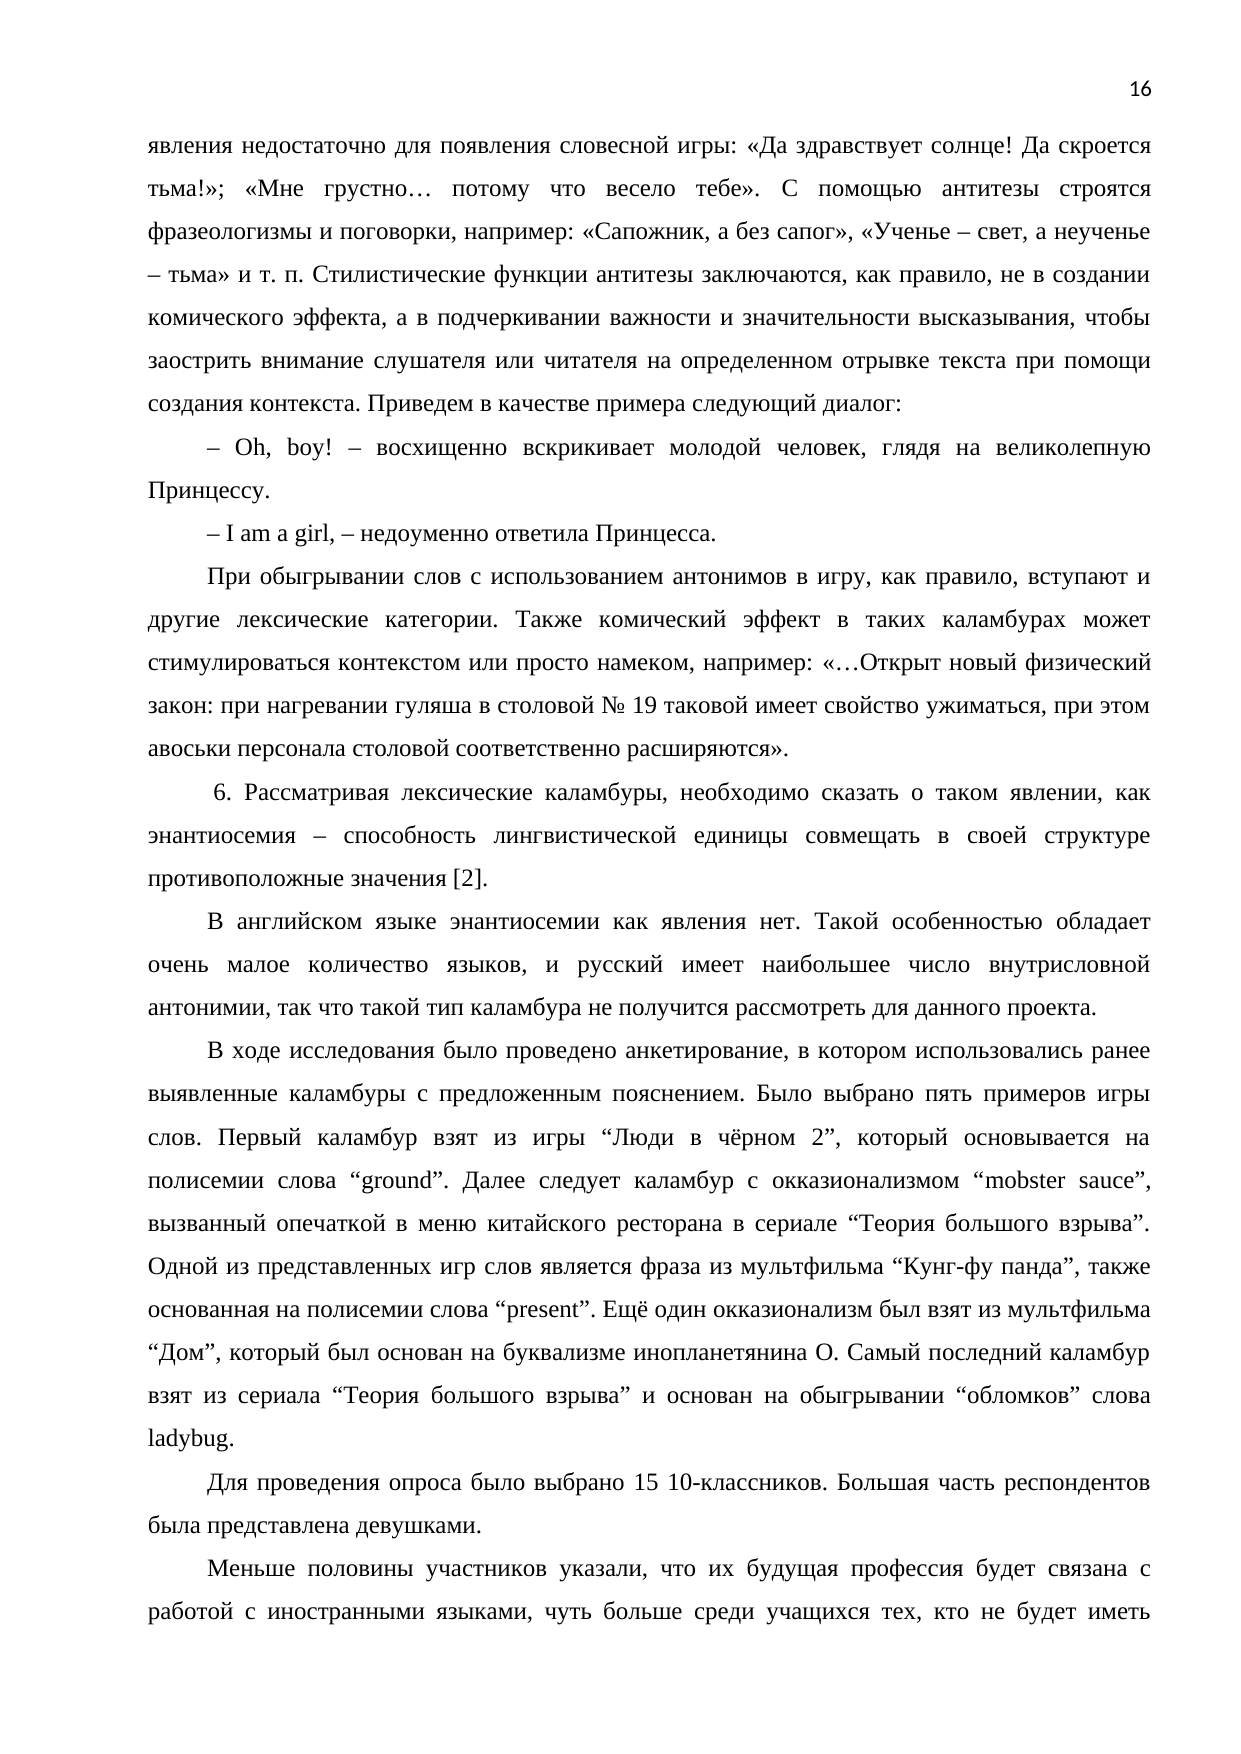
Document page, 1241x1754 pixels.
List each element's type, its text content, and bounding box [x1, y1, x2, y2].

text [148, 130, 1152, 417]
text В английском языке энантиосемии как явления нет. Такой особенностью обладает очень малое количество языков, и русский имеет наибольшее число внутрисловной антонимии, так что такой тип каламбура не получится рассмотреть для данного проекта. [148, 906, 1152, 1021]
text В ходе исследования было проведено анкетирование, в котором использовались ранее выявленные каламбуры с предложенным пояснением. Было выбрано пять примеров игры слов. Первый каламбур взят из игры “Люди в чёрном 2”, который основывается на полисемии слова “ground”. Далее следует каламбур с окказионализмом “mobster sauce”, вызванный опечаткой в меню китайского ресторана в сериале “Теория большого взрыва”. Одной из представленных игр слов является фраза из мультфильма “Кунг-фу панда”, также основанная на полисемии слова “present”. Ещё один окказионализм был взят из мультфильма “Дом”, который был основан на буквализме инопланетянина О. Самый последний каламбур взят из сериала “Теория большого взрыва” и основан на обыгрывании “обломков” слова ladybug. [148, 1035, 1152, 1452]
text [148, 1553, 1152, 1625]
text – I am a girl, – недоуменно ответила Принцесса. [148, 518, 1152, 547]
text При обыгрывании слов с использованием антонимов в игру, как правило, вступают и другие лексические категории. Также комический эффект в таких каламбурах может стимулироваться контекстом или просто намеком, например: «…Открыт новый физический закон: при нагревании гуляша в столовой № 19 таковой имеет свойство ужиматься, при этом авоськи персонала столовой соответственно расширяются». [148, 561, 1152, 762]
text Для проведения опроса было выбрано 15 10-классников. Большая часть респондентов была представлена девушками. [148, 1467, 1152, 1538]
text – Oh, boy! – восхищенно вскрикивает молодой человек, глядя на великолепную Принцессу. [148, 432, 1152, 503]
text 6. Рассматривая лексические каламбуры, необходимо сказать о таком явлении, как энантиосемия – способность лингвистической единицы совмещать в своей структуре противоположные значения [2]. [148, 777, 1152, 892]
